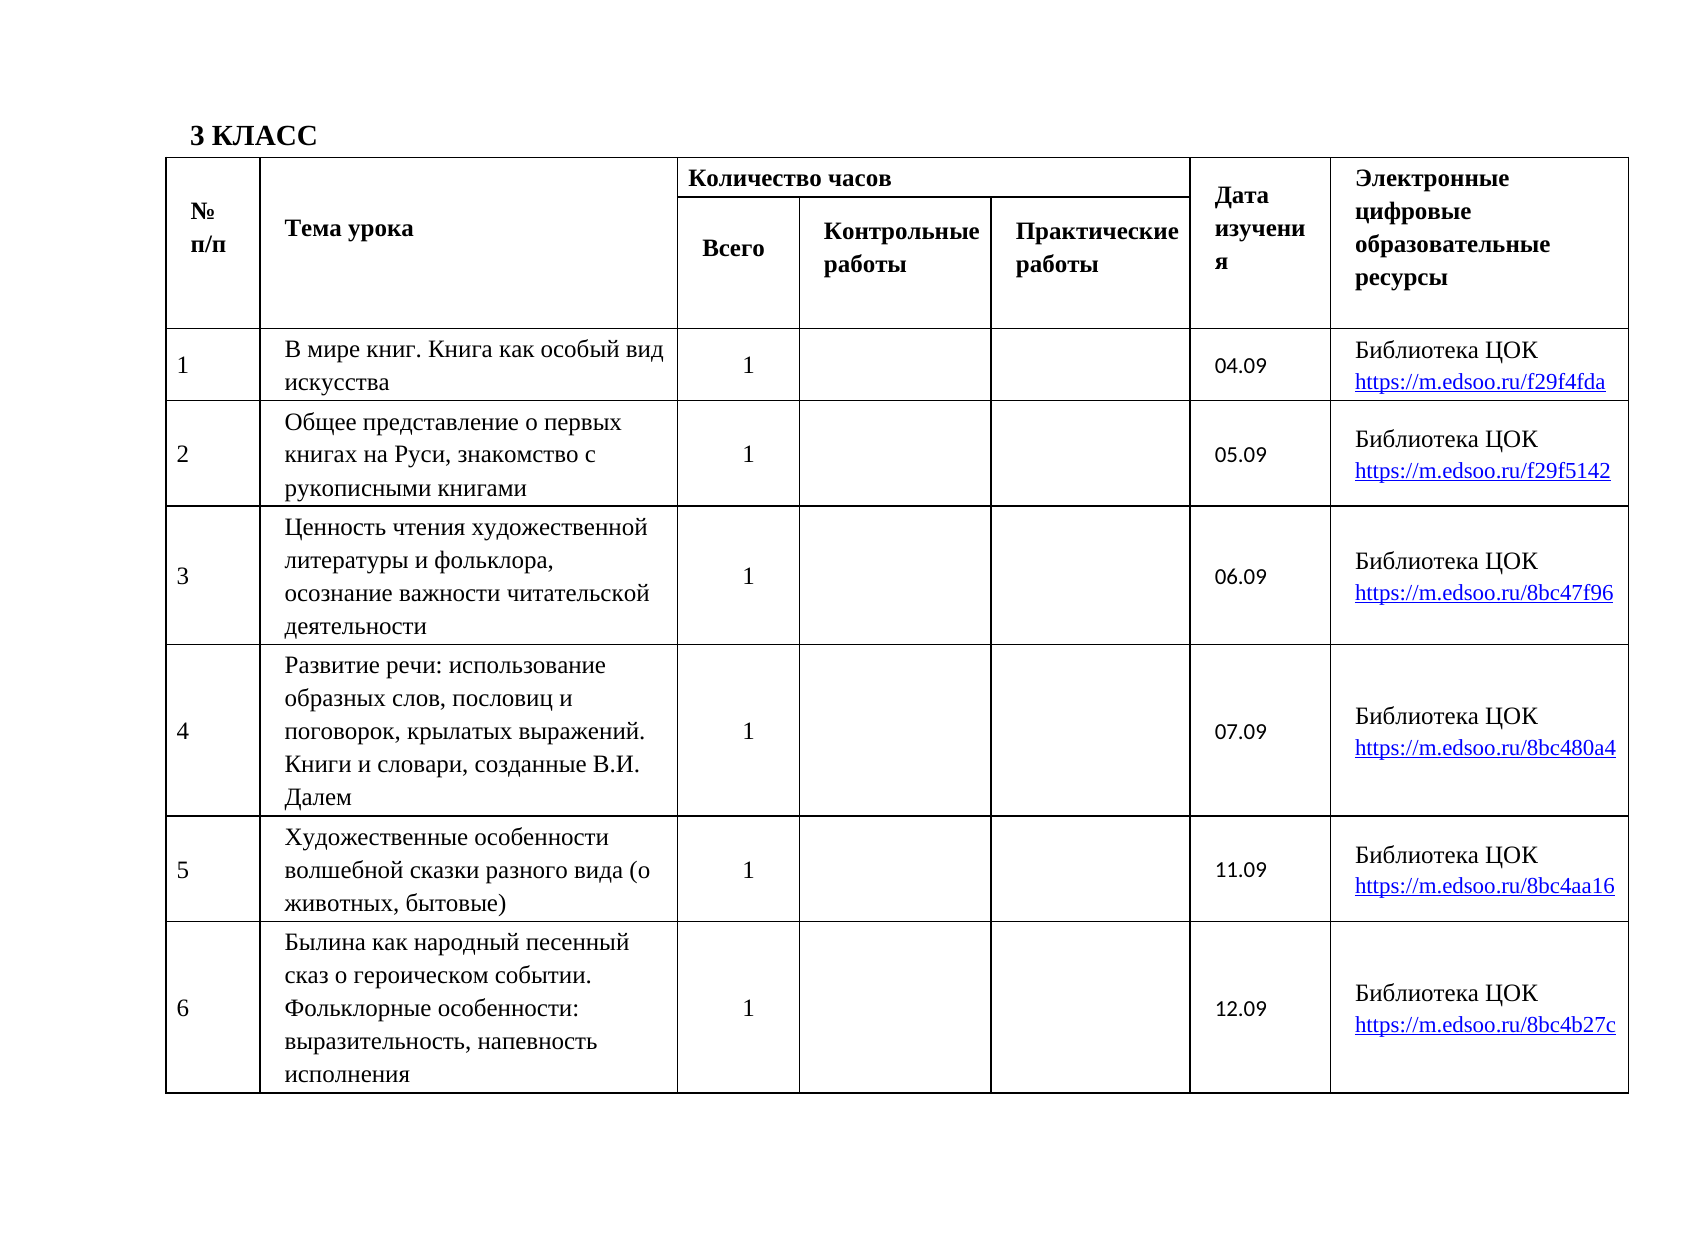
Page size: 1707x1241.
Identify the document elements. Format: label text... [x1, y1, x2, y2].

table_cell 05.09 [1191, 401, 1330, 505]
table_cell 1 [678, 329, 799, 400]
table_header Тема урока [261, 158, 677, 327]
table_cell [800, 507, 990, 644]
table_cell [992, 401, 1189, 505]
table_header Дата изучения [1191, 158, 1330, 327]
table_cell Общее представление о первых книгах на Руси, знакомство с рукописными книгами [261, 401, 677, 505]
table_cell 6 [167, 922, 259, 1092]
table_cell 04.09 [1191, 329, 1330, 400]
table_header Электронные цифровые образовательные ресурсы [1331, 158, 1628, 327]
table_cell 12.09 [1191, 922, 1330, 1092]
table_cell В мире книг. Книга как особый вид искусства [261, 329, 677, 400]
table_cell Библиотека ЦОК https://m.edsoo.ru/8bc480a4 [1331, 645, 1628, 815]
table_cell [992, 507, 1189, 644]
table_cell Библиотека ЦОК https://m.edsoo.ru/8bc4aa16 [1331, 817, 1628, 921]
table_cell [992, 645, 1189, 815]
table_cell 06.09 [1191, 507, 1330, 644]
table_cell [800, 817, 990, 921]
table_cell 2 [167, 401, 259, 505]
table_cell 4 [167, 645, 259, 815]
text 3 КЛАСС [190, 118, 1618, 152]
table_cell 1 [678, 401, 799, 505]
table_cell [800, 401, 990, 505]
table_cell [992, 817, 1189, 921]
table_cell 1 [678, 922, 799, 1092]
table_cell [992, 329, 1189, 400]
table_cell Художественные особенности волшебной сказки разного вида (о животных, бытовые) [261, 817, 677, 921]
table_header Количество часов [678, 158, 1189, 196]
table_cell 1 [678, 645, 799, 815]
table_cell Библиотека ЦОК https://m.edsoo.ru/f29f4fda [1331, 329, 1628, 400]
table_cell Всего [678, 198, 799, 327]
table_cell 5 [167, 817, 259, 921]
table_cell 11.09 [1191, 817, 1330, 921]
table_cell Контрольные работы [800, 198, 990, 327]
table_cell 1 [678, 817, 799, 921]
table_cell Библиотека ЦОК https://m.edsoo.ru/8bc4b27c [1331, 922, 1628, 1092]
table_header № п/п [167, 158, 259, 327]
table_cell Развитие речи: использование образных слов, пословиц и поговорок, крылатых выражений. Книги и словари, созданные В.И. Далем [261, 645, 677, 815]
table_cell [800, 645, 990, 815]
table_cell Библиотека ЦОК https://m.edsoo.ru/f29f5142 [1331, 401, 1628, 505]
table_cell 3 [167, 507, 259, 644]
table_cell Былина как народный песенный сказ о героическом событии. Фольклорные особенности: выразительность, напевность исполнения [261, 922, 677, 1092]
table_cell Библиотека ЦОК https://m.edsoo.ru/8bc47f96 [1331, 507, 1628, 644]
table_cell 1 [167, 329, 259, 400]
table_cell Ценность чтения художественной литературы и фольклора, осознание важности читательской деятельности [261, 507, 677, 644]
table_cell 1 [678, 507, 799, 644]
table_cell [800, 329, 990, 400]
table_cell [800, 922, 990, 1092]
table_cell Практические работы [992, 198, 1189, 327]
table_cell [992, 922, 1189, 1092]
table_cell 07.09 [1191, 645, 1330, 815]
